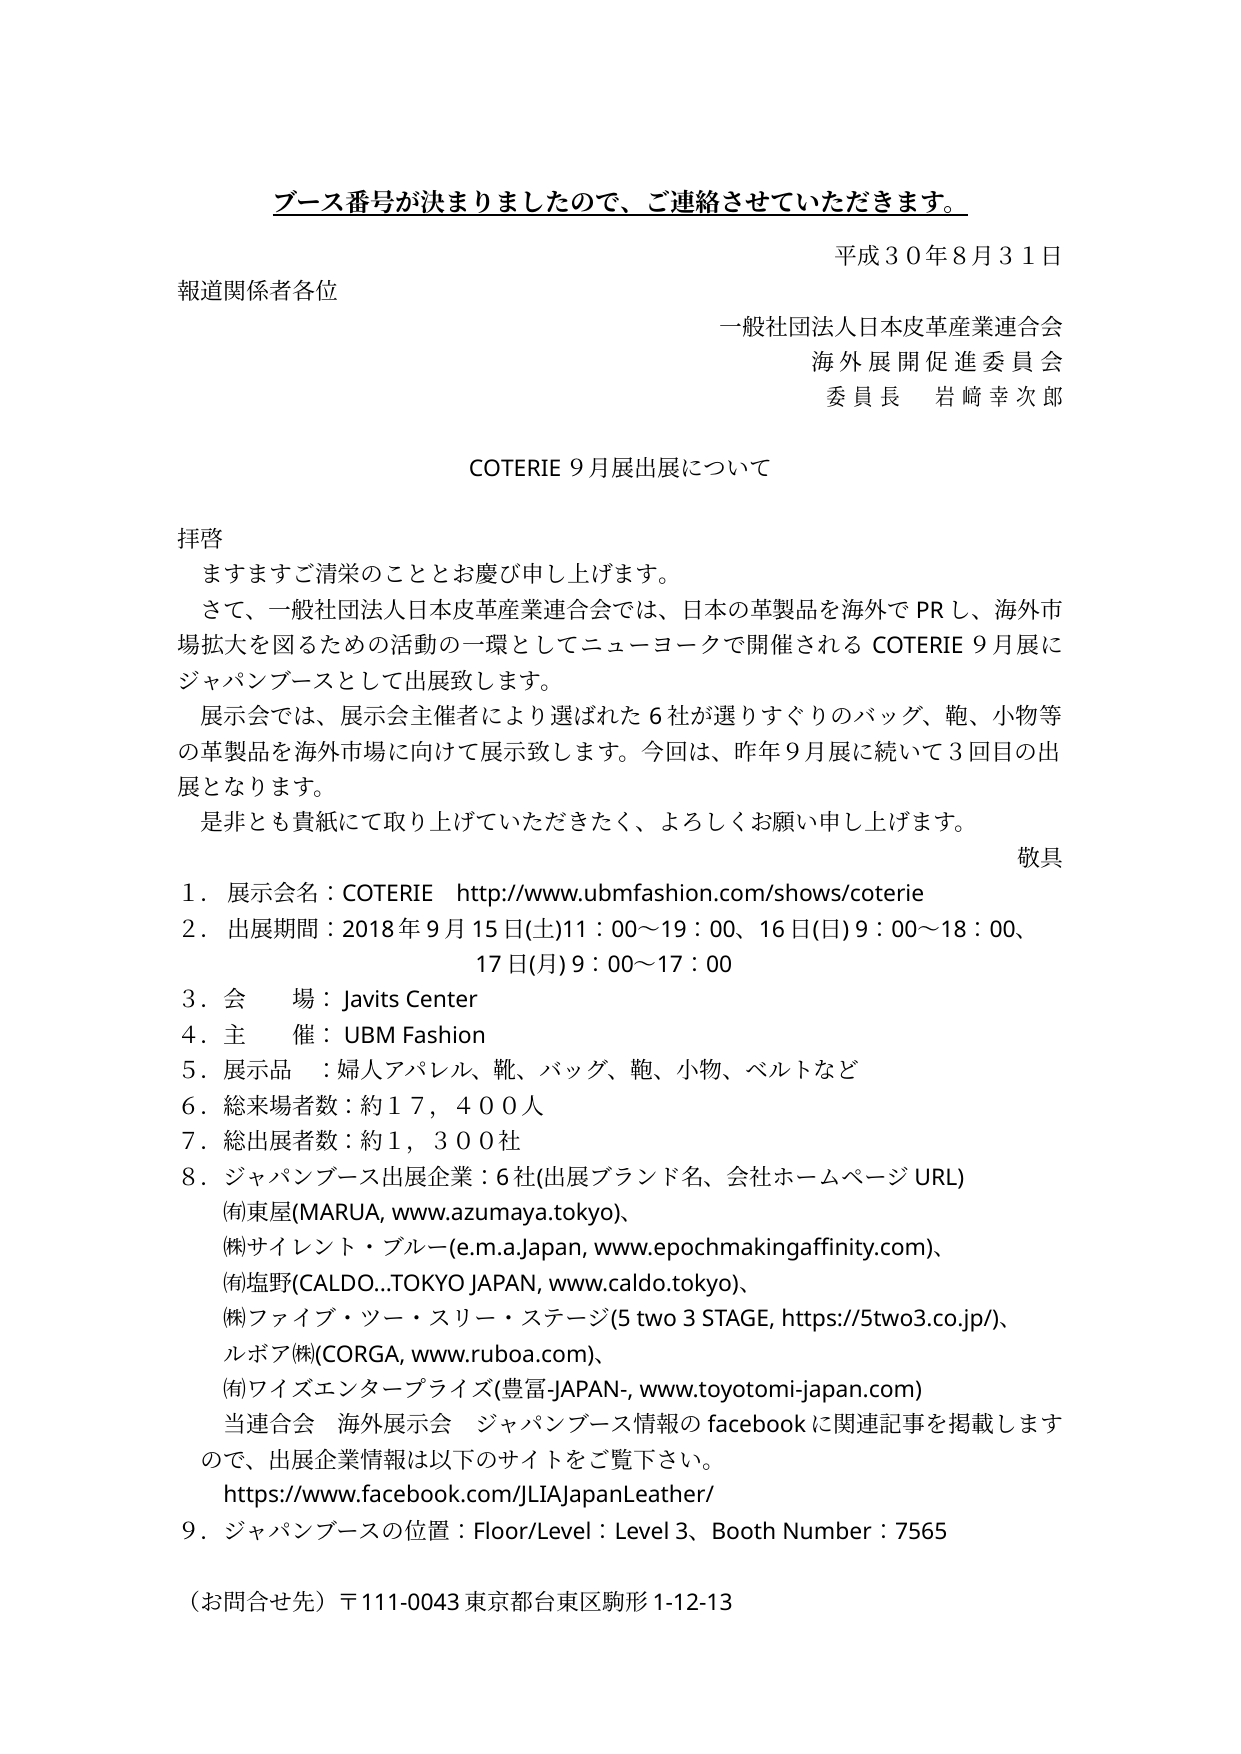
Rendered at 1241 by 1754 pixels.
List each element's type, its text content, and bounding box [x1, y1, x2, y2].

text ますますご清栄のこととお慶び申し上げます。 [177, 555, 1063, 591]
text ブース番号が決まりましたので、ご連絡させていただきます。 [177, 166, 1063, 237]
text 平成３０年８月３１日 [177, 237, 1063, 272]
text ㈲塩野(CALDO...TOKYO JAPAN, www.caldo.tokyo)、 [200, 1264, 1063, 1299]
text 17日(月) 9：00～17：00 [177, 945, 1063, 980]
text ㈲ワイズエンタープライズ(豊冨-JAPAN-, www.toyotomi-japan.com) [200, 1370, 1063, 1405]
text ３．会 場： Javits Center [177, 980, 1063, 1016]
text ㈱ファイブ・ツー・スリー・ステージ(5 two 3 STAGE, https://5two3.co.jp/)、 [200, 1299, 1063, 1334]
list 出展期間：2018年9月15日(土)11：00～19：00、16日(日) 9：00～18：00、 [177, 909, 1063, 945]
text 敬具 [177, 839, 1063, 874]
text ９．ジャパンブースの位置：Floor/Level：Level 3、Booth Number：7565 [177, 1512, 1063, 1547]
text COTERIE９月展出展について [177, 449, 1063, 484]
text ８．ジャパンブース出展企業：6社(出展ブランド名、会社ホームページURL) [177, 1157, 1063, 1193]
text ７．総出展者数：約１，３００社 [177, 1122, 1063, 1157]
text 是非とも貴紙にて取り上げていただきたく、よろしくお願い申し上げます。 [177, 803, 1063, 839]
list 展示会名：COTERIE http://www.ubmfashion.com/shows/coterie [177, 874, 1063, 909]
text 海外展開促進委員会 [177, 343, 1063, 378]
text さて、一般社団法人日本皮革産業連合会では、日本の革製品を海外でPRし、海外市場拡大を図るための活動の一環としてニューヨークで開催されるCOTERIE９月展にジャパンブースとして出展致します。 [177, 591, 1063, 697]
text ４．主 催： UBM Fashion [177, 1016, 1063, 1051]
text ㈱サイレント・ブルー(e.m.a.Japan, www.epochmakingaffinity.com)、 [200, 1228, 1063, 1264]
text 委員長 岩﨑幸次郎 [177, 378, 1063, 414]
text 当連合会 海外展示会 ジャパンブース情報のfacebookに関連記事を掲載しますので、出展企業情報は以下のサイトをご覧下さい。 [200, 1405, 1063, 1476]
text ５．展示品 ：婦人アパレル、靴、バッグ、鞄、小物、ベルトなど [177, 1051, 1063, 1087]
text 拝啓 [177, 520, 1063, 555]
text 展示会では、展示会主催者により選ばれた6社が選りすぐりのバッグ、鞄、小物等の革製品を海外市場に向けて展示致します。今回は、昨年９月展に続いて３回目の出展となります。 [177, 697, 1063, 803]
text （お問合せ先）〒111-0043東京都台東区駒形1-12-13 [177, 1582, 1063, 1618]
text ルボア㈱(CORGA, www.ruboa.com)、 [200, 1334, 1063, 1370]
text https://www.facebook.com/JLIAJapanLeather/ [200, 1476, 1063, 1512]
text ㈲東屋(MARUA, www.azumaya.tokyo)、 [200, 1193, 1063, 1228]
text 一般社団法人日本皮革産業連合会 [177, 307, 1063, 343]
text 報道関係者各位 [177, 272, 1063, 307]
text ６．総来場者数：約１７，４００人 [177, 1087, 1063, 1122]
